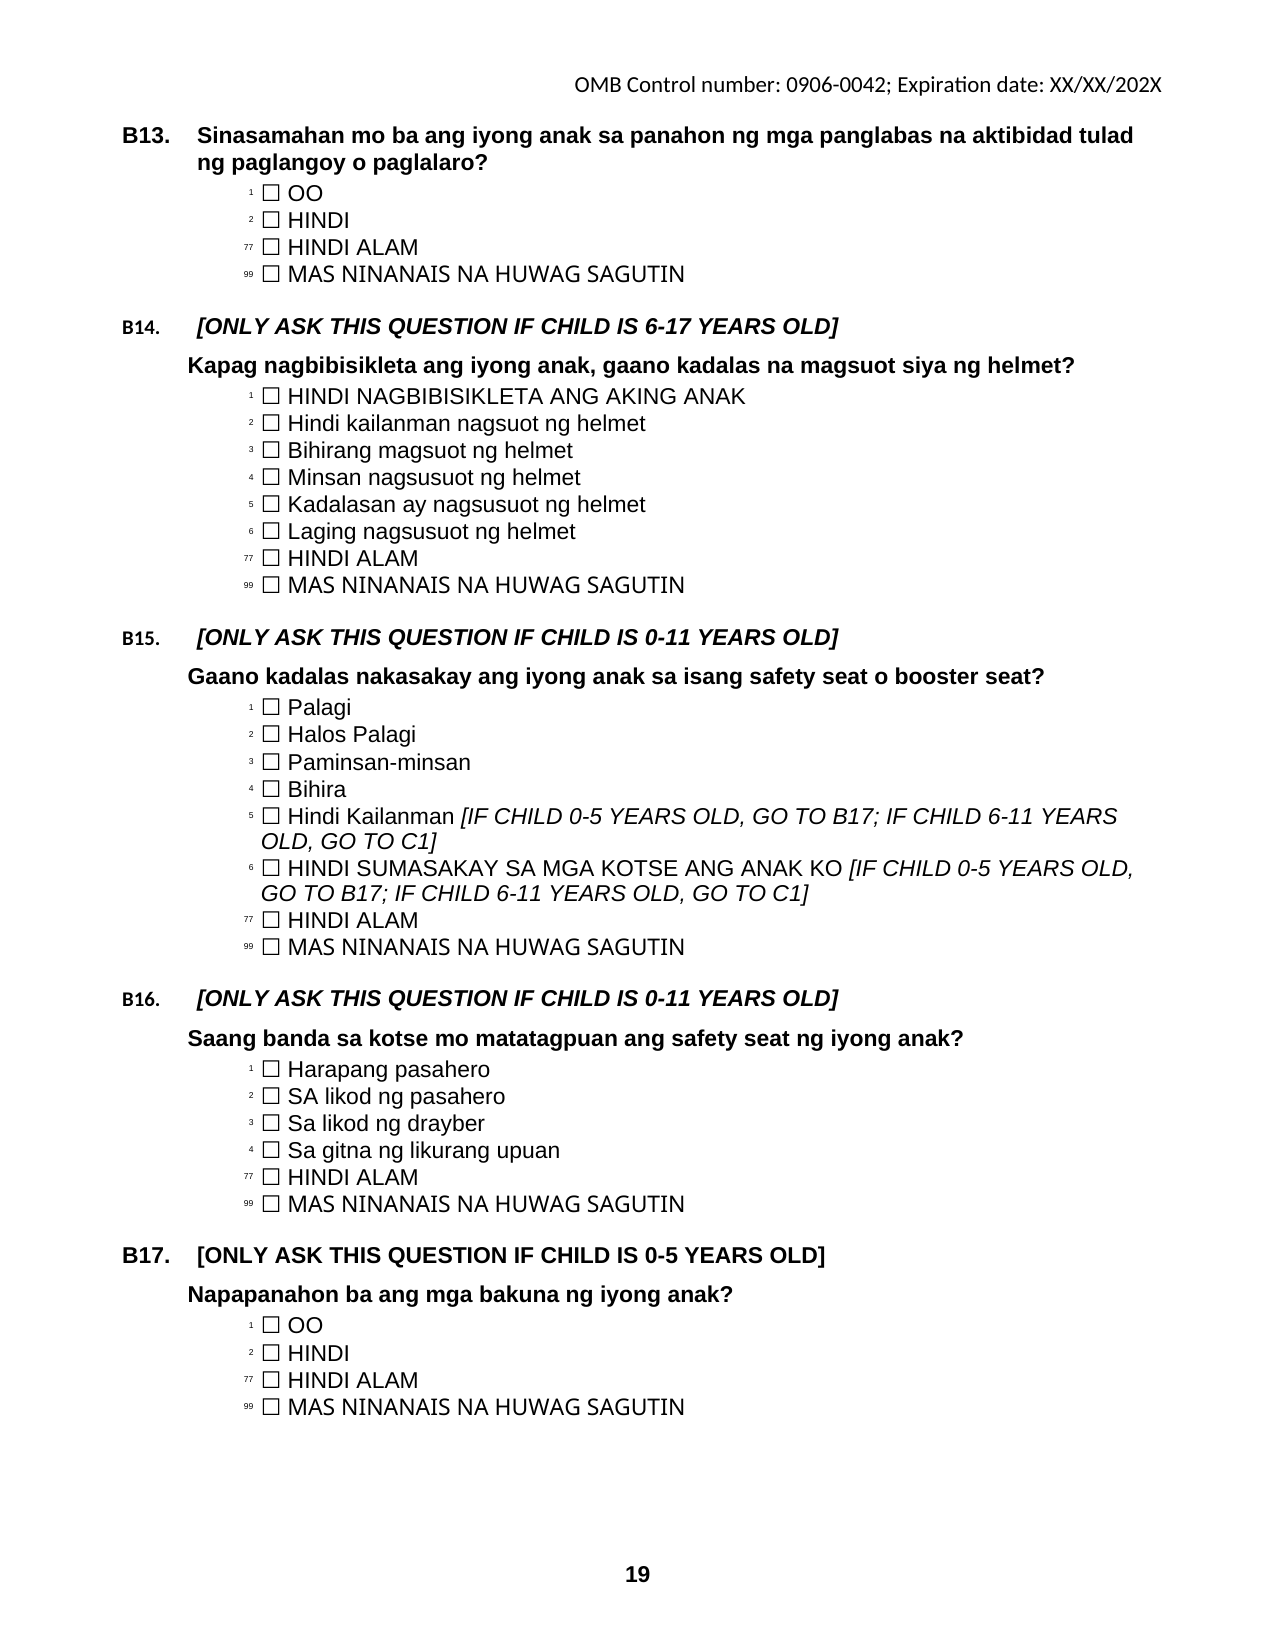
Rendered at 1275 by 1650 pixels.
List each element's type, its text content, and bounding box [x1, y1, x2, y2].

text ☐ HINDI [253, 208, 1162, 233]
text ☐ Bihira [253, 777, 1162, 802]
list ☐ HINDI ALAM [253, 547, 1162, 572]
list ☐ HINDI ALAM [253, 1165, 1162, 1190]
text ☐ Palagi [253, 696, 1162, 721]
list ☐ MAS NINANAIS NA HUWAG SAGUTIN [253, 574, 1162, 599]
text ☐ Minsan nagsusuot ng helmet [253, 466, 1162, 491]
text Sinasamahan mo ba ang iyong anak sa panahon ng mga panglabas na aktibidad tulad ng paglangoy o paglalaro? [122, 122, 1162, 175]
list ☐ HINDI ALAM [253, 236, 1162, 261]
text ☐ Sa likod ng drayber [253, 1111, 1162, 1136]
text ☐ HINDI NAGBIBISIKLETA ANG AKING ANAK [253, 384, 1162, 409]
list ☐ MAS NINANAIS NA HUWAG SAGUTIN [253, 1192, 1162, 1217]
text ☐ Laging nagsusuot ng helmet [253, 520, 1162, 545]
list ☐ HINDI ALAM [253, 908, 1162, 933]
list ☐ MAS NINANAIS NA HUWAG SAGUTIN [253, 263, 1162, 288]
text Kapag nagbibisikleta ang iyong anak, gaano kadalas na magsuot siya ng helmet? [187, 352, 1162, 378]
text Saang banda sa kotse mo matatagpuan ang safety seat ng iyong anak? [187, 1024, 1162, 1051]
text ☐ Bihirang magsuot ng helmet [253, 438, 1162, 463]
list ☐ MAS NINANAIS NA HUWAG SAGUTIN [253, 1395, 1162, 1420]
text ☐ Paminsan-minsan [253, 750, 1162, 775]
text [ONLY ASK THIS QUESTION IF CHILD IS 0-11 YEARS OLD] [122, 624, 1162, 651]
text Napapanahon ba ang mga bakuna ng iyong anak? [187, 1281, 1162, 1308]
text ☐ Hindi kailanman nagsuot ng helmet [253, 411, 1162, 436]
text ☐ Hindi Kailanman [IF CHILD 0-5 YEARS OLD, GO TO B17; IF CHILD 6-11 YEARS OLD, GO TO C1] [253, 804, 1162, 854]
list ☐ MAS NINANAIS NA HUWAG SAGUTIN [253, 935, 1162, 960]
text ☐ OO [253, 1314, 1162, 1339]
text [ONLY ASK THIS QUESTION IF CHILD IS 6-17 YEARS OLD] [122, 313, 1162, 339]
text [ONLY ASK THIS QUESTION IF CHILD IS 0-5 YEARS OLD] [122, 1242, 1162, 1269]
text Gaano kadalas nakasakay ang iyong anak sa isang safety seat o booster seat? [187, 663, 1162, 689]
text ☐ OO [253, 181, 1162, 206]
list ☐ HINDI ALAM [253, 1368, 1162, 1393]
list [ONLY ASK THIS QUESTION IF CHILD IS 0-11 YEARS OLD] [122, 985, 1162, 1012]
text ☐ Sa gitna ng likurang upuan [253, 1138, 1162, 1163]
text ☐ Kadalasan ay nagsusuot ng helmet [253, 493, 1162, 518]
text ☐ HINDI [253, 1341, 1162, 1366]
text ☐ SA likod ng pasahero [253, 1084, 1162, 1109]
list ☐ Harapang pasahero [253, 1057, 1162, 1082]
text ☐ HINDI SUMASAKAY SA MGA KOTSE ANG ANAK KO [IF CHILD 0-5 YEARS OLD, GO TO B17; IF CHILD 6-11 YEARS OLD, GO TO C1] [253, 856, 1162, 906]
text ☐ Halos Palagi [253, 723, 1162, 748]
